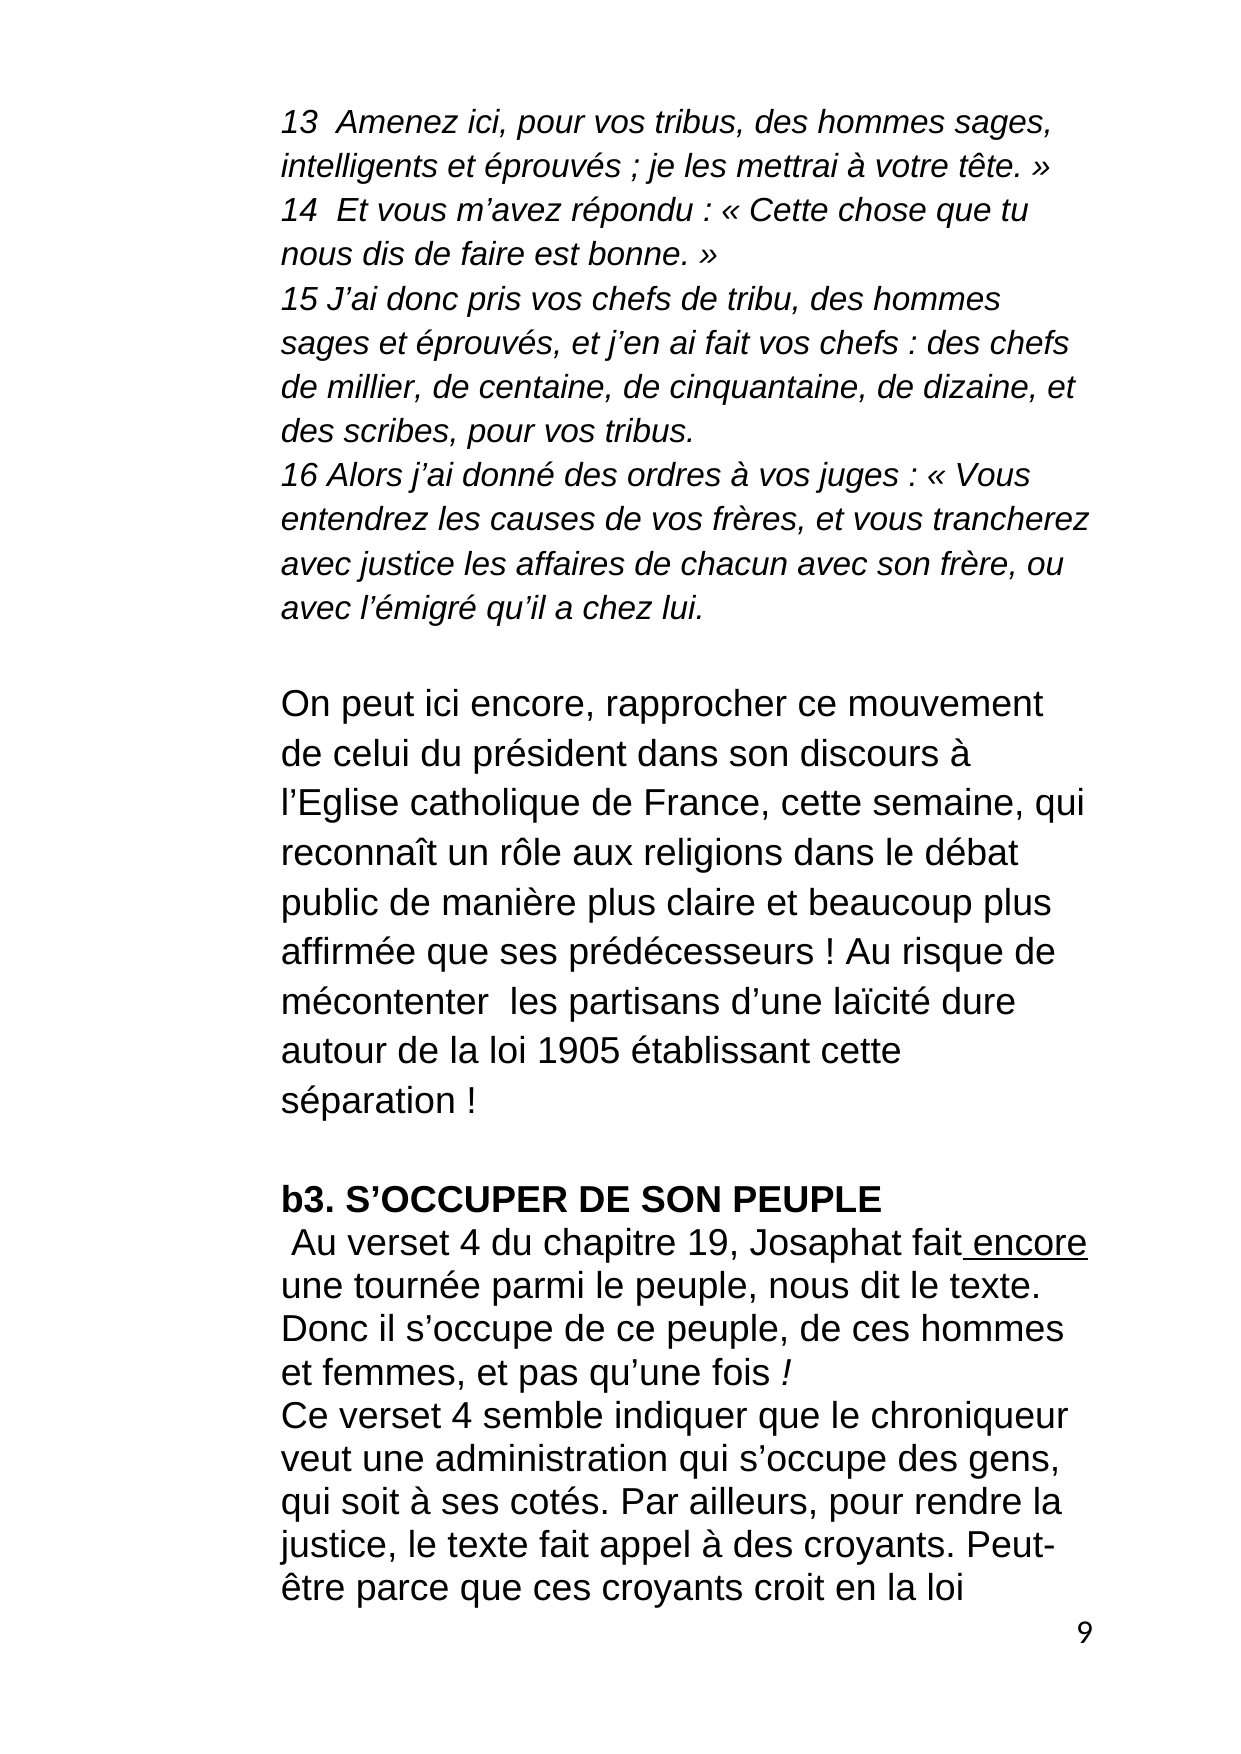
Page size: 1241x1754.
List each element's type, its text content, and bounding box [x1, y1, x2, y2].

list 16 Alors j’ai donné des ordres à vos juges : « Vous entendrez les causes de vos frères, et vous trancherez avec justice les affaires de chacun avec son frère, ou avec l’émigré qu’il a chez lui. [281, 455, 1092, 626]
list On peut ici encore, rapprocher ce mouvement de celui du président dans son discours à l’Eglise catholique de France, cette semaine, qui reconnaît un rôle aux religions dans le débat public de manière plus claire et beaucoup plus affirmée que ses prédécesseurs ! Au risque de mécontenter les partisans d’une laïcité dure autour de la loi 1905 établissant cette séparation ! [281, 681, 1092, 1121]
list b3. S’OCCUPER DE SON PEUPLE [281, 1177, 1092, 1220]
list 15 J’ai donc pris vos chefs de tribu, des hommes sages et éprouvés, et j’en ai fait vos chefs : des chefs de millier, de centaine, de cinquantaine, de dizaine, et des scribes, pour vos tribus. [281, 278, 1092, 449]
list Au verset 4 du chapitre 19, Josaphat fait encore une tournée parmi le peuple, nous dit le texte. Donc il s’occupe de ce peuple, de ces hommes et femmes, et pas qu’une fois ! [281, 1220, 1092, 1393]
list 13 Amenez ici, pour vos tribus, des hommes sages, intelligents et éprouvés ; je les mettrai à votre tête. » 14 Et vous m’avez répondu : « Cette chose que tu nous dis de faire est bonne. » [281, 102, 1092, 273]
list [281, 1393, 1092, 1608]
